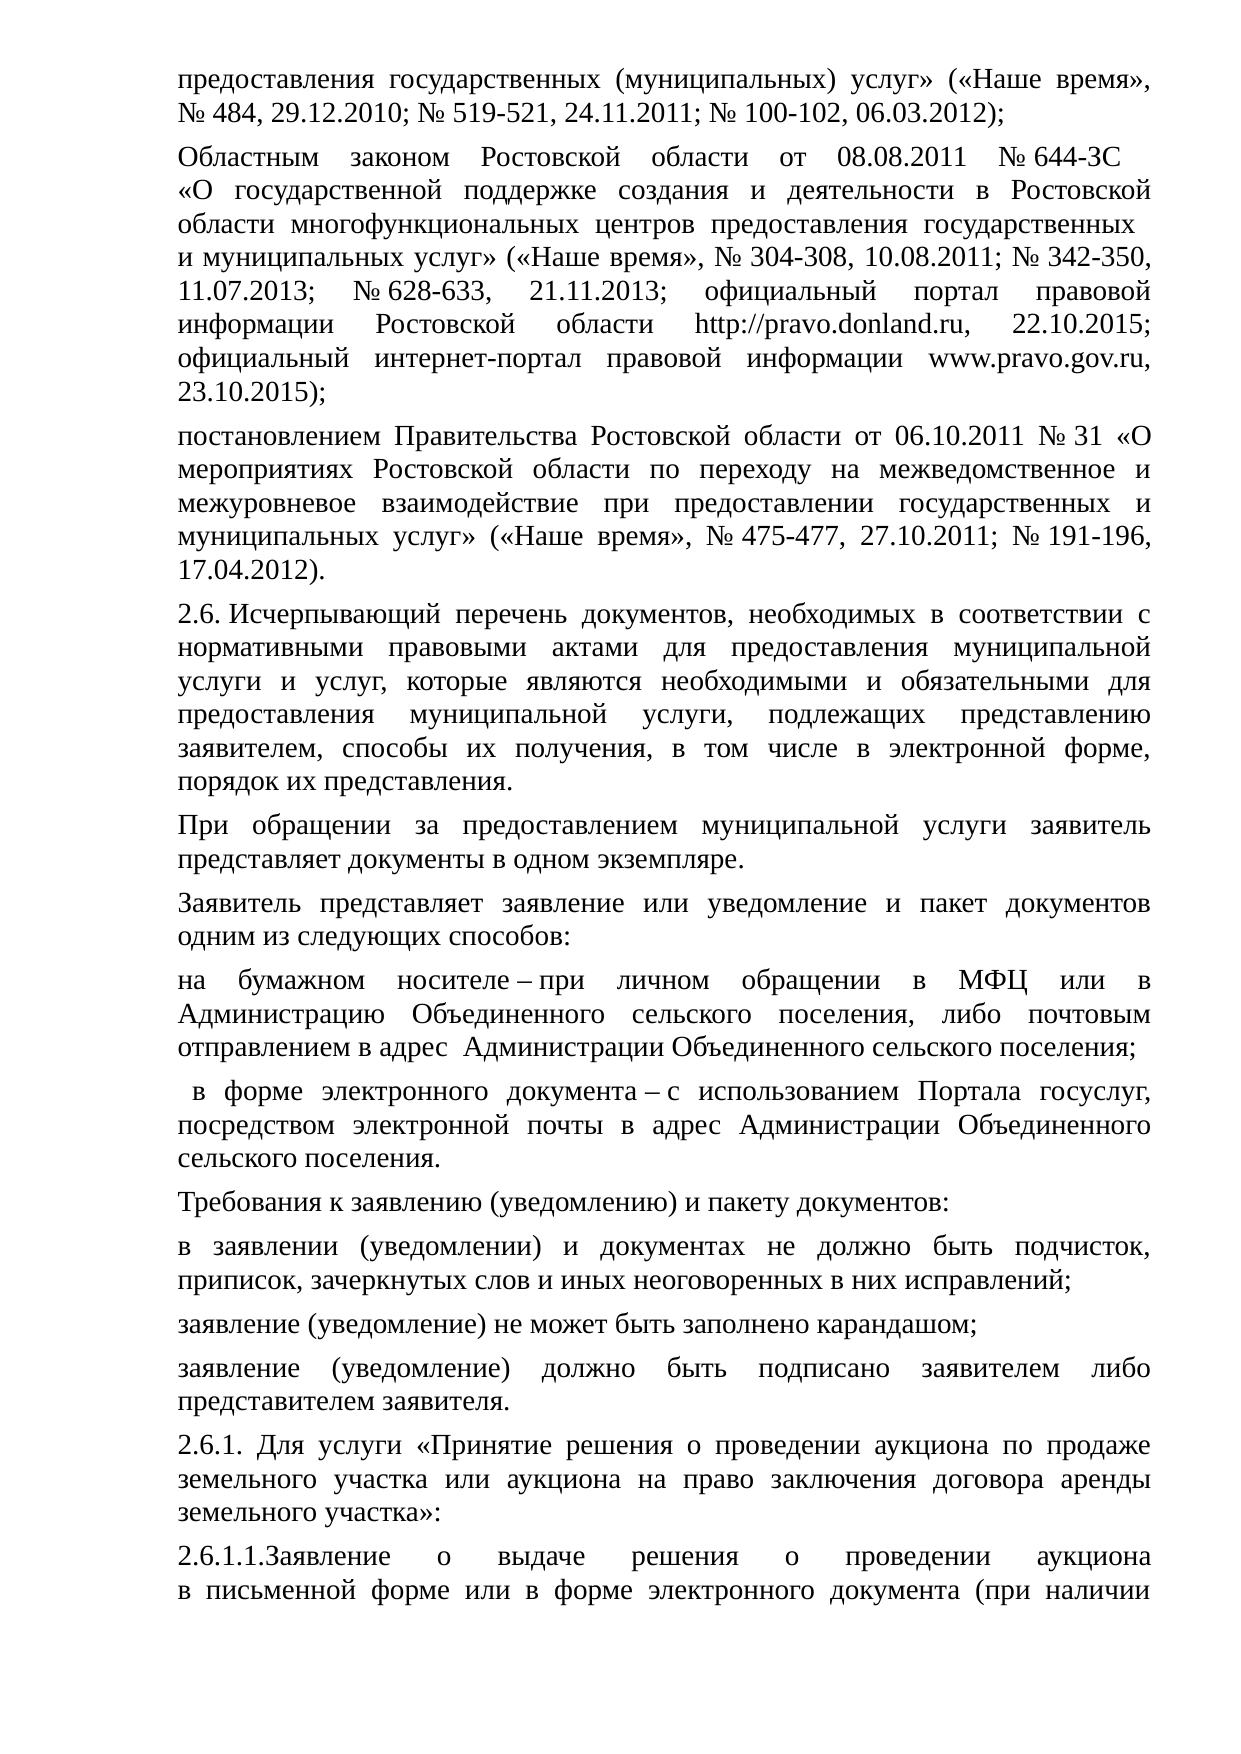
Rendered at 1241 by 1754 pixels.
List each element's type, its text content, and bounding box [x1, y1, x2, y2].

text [177, 1538, 1152, 1606]
text При обращении за предоставлением муниципальной услуги заявитель представляет документы в одном экземпляре. [177, 807, 1152, 874]
text в заявлении (уведомлении) и документах не должно быть подчисток, приписок, зачеркнутых слов и иных неоговоренных в них исправлений; [177, 1228, 1152, 1296]
text Требования к заявлению (уведомлению) и пакету документов: [177, 1184, 1152, 1218]
text заявление (уведомление) должно быть подписано заявителем либо представителем заявителя. [177, 1350, 1152, 1417]
text заявление (уведомление) не может быть заполнено карандашом; [177, 1306, 1152, 1339]
text 2.6.1. Для услуги «Принятие решения о проведении аукциона по продаже земельного участка или аукциона на право заключения договора аренды земельного участка»: [177, 1427, 1152, 1528]
text в форме электронного документа – с использованием Портала госуслуг, посредством электронной почты в адрес Администрации Объединенного сельского поселения. [177, 1073, 1152, 1174]
text 2.6. Исчерпывающий перечень документов, необходимых в соответствии с нормативными правовыми актами для предоставления муниципальной услуги и услуг, которые являются необходимыми и обязательными для предоставления муниципальной услуги, подлежащих представлению заявителем, способы их получения, в том числе в электронной форме, порядок их представления. [177, 596, 1152, 797]
text Заявитель представляет заявление или уведомление и пакет документов одним из следующих способов: [177, 885, 1152, 952]
text Областным законом Ростовской области от 08.08.2011 № 644-ЗС «О государственной поддержке создания и деятельности в Ростовской области многофункциональных центров предоставления государственных и муниципальных услуг» («Наше время», № 304-308, 10.08.2011; № 342-350, 11.07.2013; № 628-633, 21.11.2013; официальный портал правовой информации Ростовской области http://pravo.donland.ru, 22.10.2015; официальный интернет-портал правовой информации www.pravo.gov.ru, 23.10.2015); [177, 139, 1152, 407]
text на бумажном носителе – при личном обращении в МФЦ или в Администрацию Объединенного сельского поселения, либо почтовым отправлением в адрес Администрации Объединенного сельского поселения; [177, 962, 1152, 1063]
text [177, 61, 1152, 128]
text постановлением Правительства Ростовской области от 06.10.2011 № 31 «О мероприятиях Ростовской области по переходу на межведомственное и межуровневое взаимодействие при предоставлении государственных и муниципальных услуг» («Наше время», № 475-477, 27.10.2011; № 191-196, 17.04.2012). [177, 418, 1152, 585]
